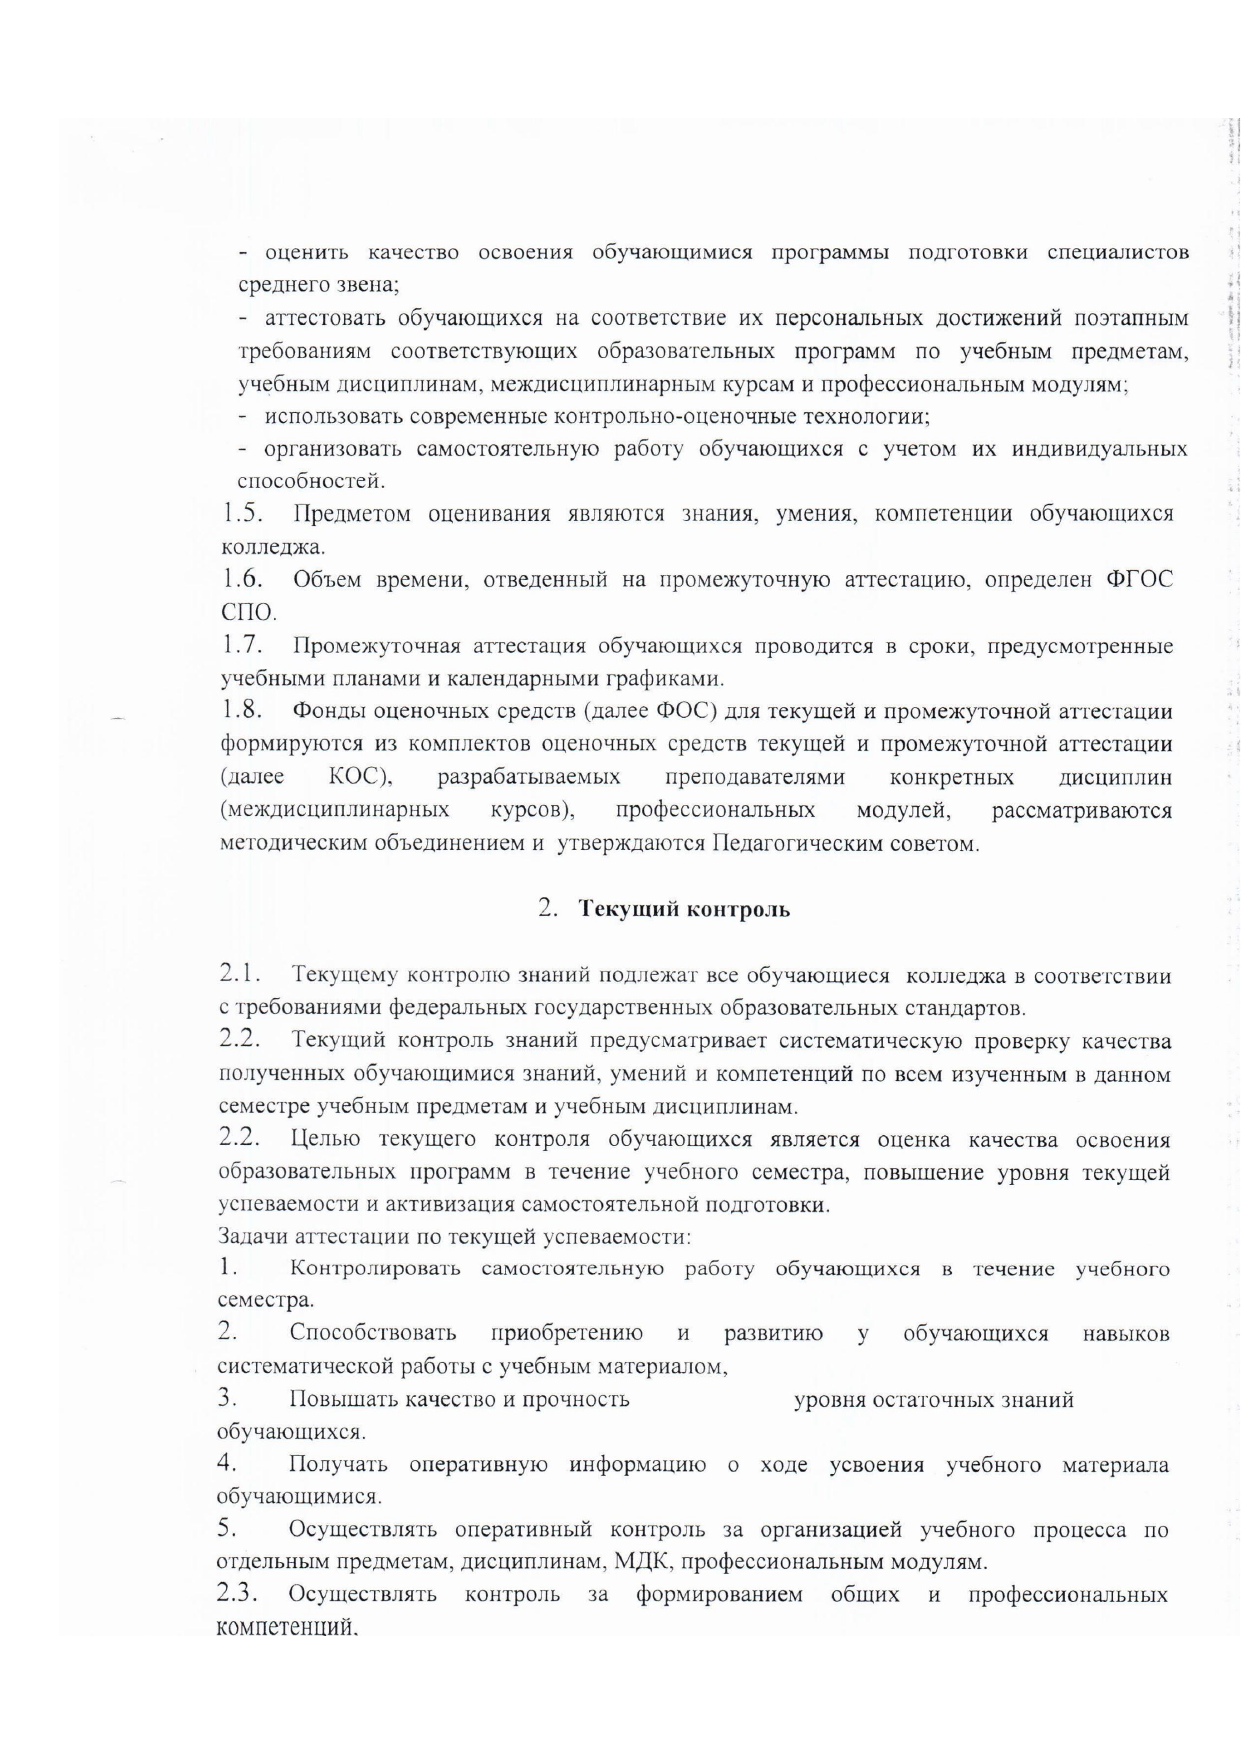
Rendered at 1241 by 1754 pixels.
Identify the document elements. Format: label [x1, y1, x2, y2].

picture [59, 118, 1241, 1636]
